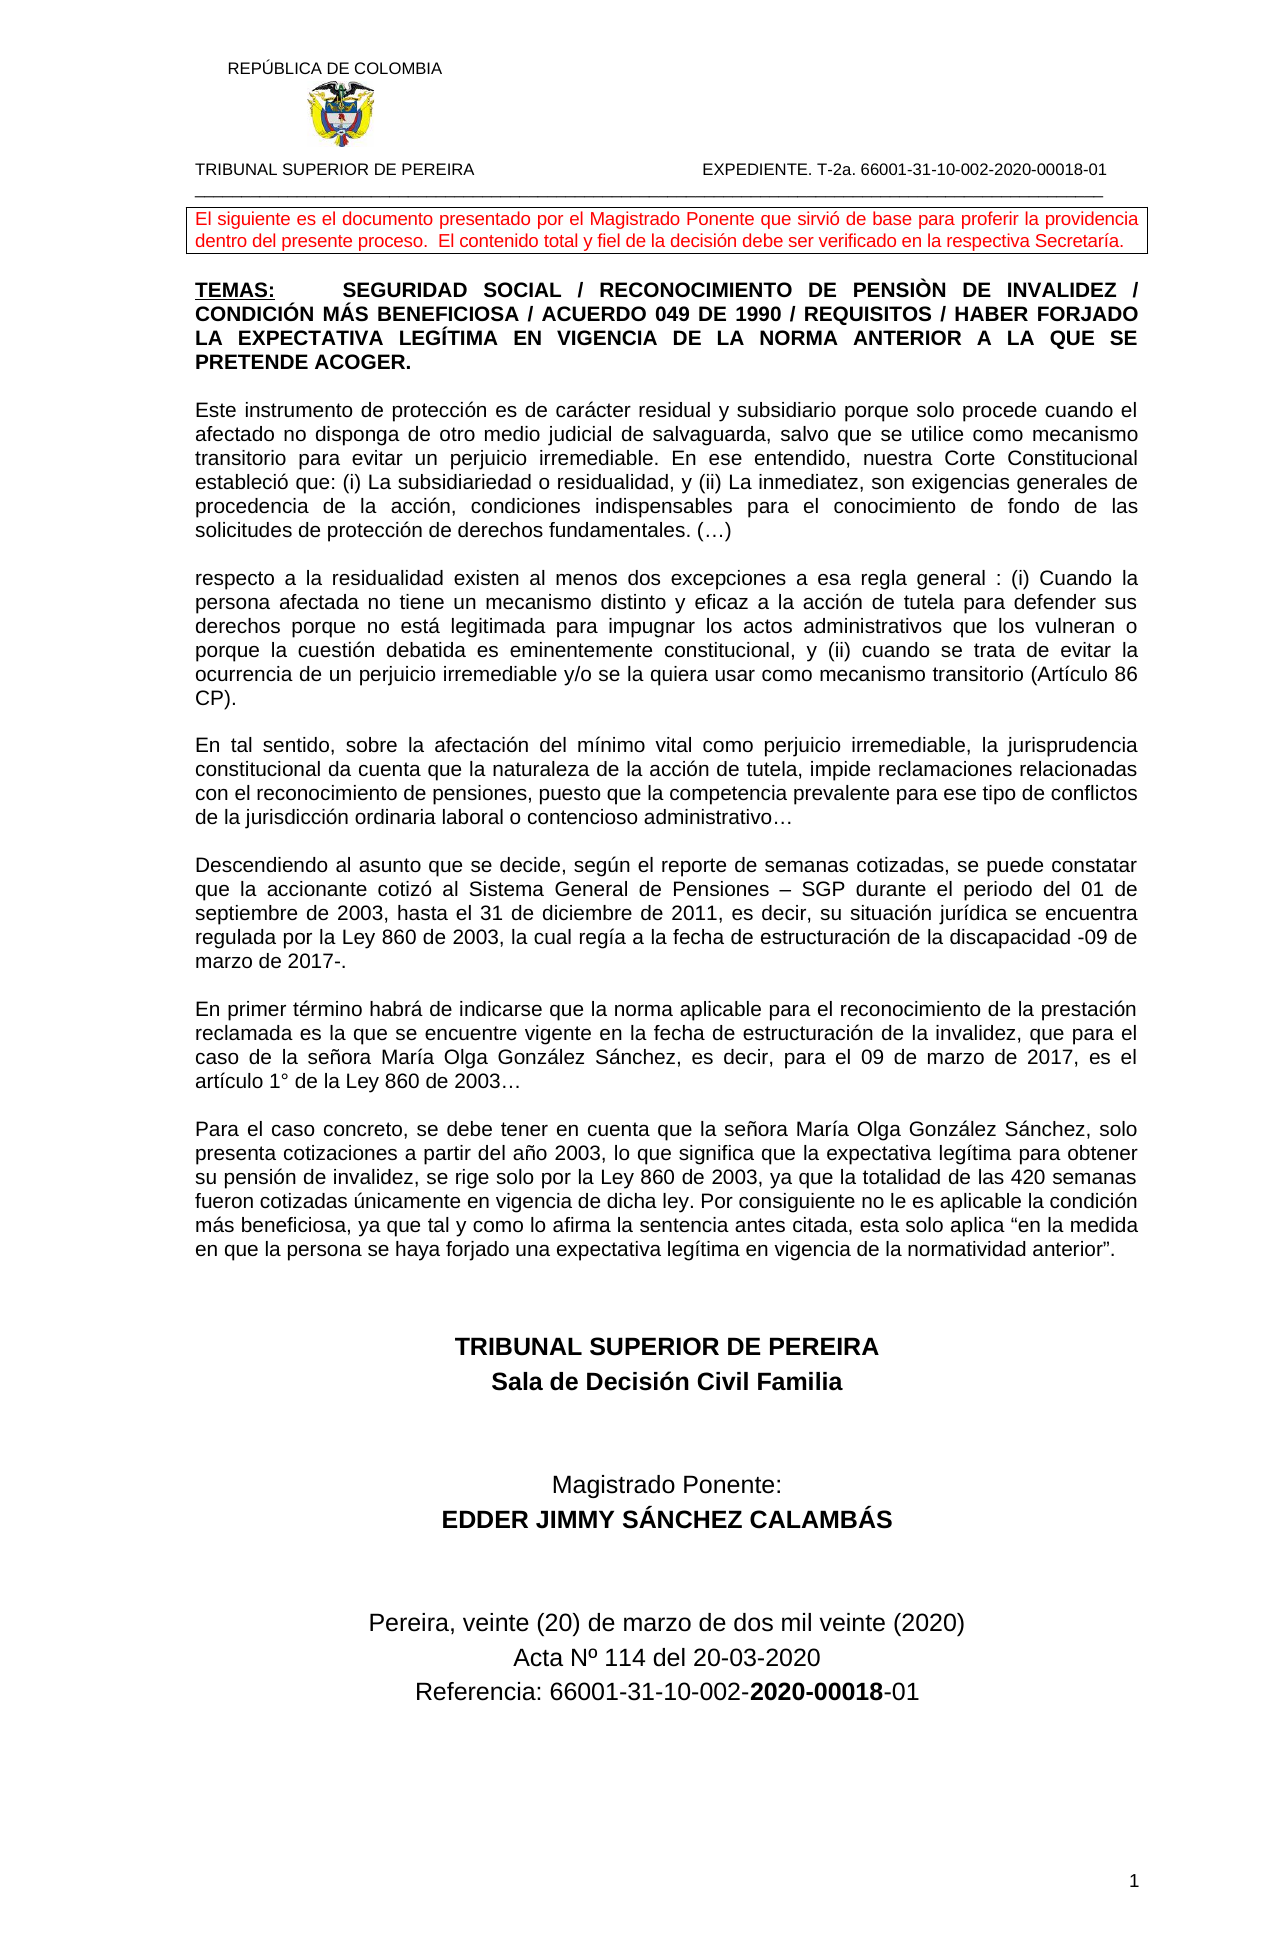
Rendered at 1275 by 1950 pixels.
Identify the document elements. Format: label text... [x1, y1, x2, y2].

text Para el caso concreto, se debe tener en cuenta que la señora María Olga González Sánchez, solo presenta cotizaciones a partir del año 2003, lo que significa que la expectativa legítima para obtener su pensión de invalidez, se rige solo por la Ley 860 de 2003, ya que la totalidad de las 420 semanas fueron cotizadas únicamente en vigencia de dicha ley. Por consiguiente no le es aplicable la condición más beneficiosa, ya que tal y como lo afirma la sentencia antes citada, esta solo aplica “en la medida en que la persona se haya forjado una expectativa legítima en vigencia de la normatividad anterior”. [195, 1117, 1139, 1260]
text El siguiente es el documento presentado por el Magistrado Ponente que sirvió de base para proferir la providencia dentro del presente proceso. El contenido total y fiel de la decisión debe ser verificado en la respectiva Secretaría. [187, 208, 1147, 253]
picture [307, 81, 375, 147]
text TRIBUNAL SUPERIOR DE PEREIRA [195, 1332, 1139, 1361]
text Referencia: 66001-31-10-002-2020-00018-01 [195, 1677, 1139, 1706]
text Magistrado Ponente: [195, 1470, 1139, 1499]
text Sala de Decisión Civil Familia [195, 1367, 1139, 1395]
text En tal sentido, sobre la afectación del mínimo vital como perjuicio irremediable, la jurisprudencia constitucional da cuenta que la naturaleza de la acción de tutela, impide reclamaciones relacionadas con el reconocimiento de pensiones, puesto que la competencia prevalente para ese tipo de conflictos de la jurisdicción ordinaria laboral o contencioso administrativo… [195, 733, 1139, 829]
text respecto a la residualidad existen al menos dos excepciones a esa regla general : (i) Cuando la persona afectada no tiene un mecanismo distinto y eficaz a la acción de tutela para defender sus derechos porque no está legitimada para impugnar los actos administrativos que los vulneran o porque la cuestión debatida es eminentemente constitucional, y (ii) cuando se trata de evitar la ocurrencia de un perjuicio irremediable y/o se la quiera usar como mecanismo transitorio (Artículo 86 CP). [195, 566, 1139, 709]
text En primer término habrá de indicarse que la norma aplicable para el reconocimiento de la prestación reclamada es la que se encuentre vigente en la fecha de estructuración de la invalidez, que para el caso de la señora María Olga González Sánchez, es decir, para el 09 de marzo de 2017, es el artículo 1° de la Ley 860 de 2003… [195, 997, 1139, 1093]
text EDDER JIMMY SÁNCHEZ CALAMBÁS [195, 1504, 1139, 1533]
text Pereira, veinte (20) de marzo de dos mil veinte (2020) [195, 1608, 1139, 1637]
text Este instrumento de protección es de carácter residual y subsidiario porque solo procede cuando el afectado no disponga de otro medio judicial de salvaguarda, salvo que se utilice como mecanismo transitorio para evitar un perjuicio irremediable. En ese entendido, nuestra Corte Constitucional estableció que: (i) La subsidiariedad o residualidad, y (ii) La inmediatez, son exigencias generales de procedencia de la acción, condiciones indispensables para el conocimiento de fondo de las solicitudes de protección de derechos fundamentales. (…) [195, 398, 1139, 542]
text Descendiendo al asunto que se decide, según el reporte de semanas cotizadas, se puede constatar que la accionante cotizó al Sistema General de Pensiones – SGP durante el periodo del 01 de septiembre de 2003, hasta el 31 de diciembre de 2011, es decir, su situación jurídica se encuentra regulada por la Ley 860 de 2003, la cual regía a la fecha de estructuración de la discapacidad -09 de marzo de 2017-. [195, 853, 1139, 973]
text TEMAS: SEGURIDAD SOCIAL / RECONOCIMIENTO DE PENSIÒN DE INVALIDEZ / CONDICIÓN MÁS BENEFICIOSA / ACUERDO 049 DE 1990 / REQUISITOS / HABER FORJADO LA EXPECTATIVA LEGÍTIMA EN VIGENCIA DE LA NORMA ANTERIOR A LA QUE SE PRETENDE ACOGER. [195, 278, 1139, 374]
text Acta Nº 114 del 20-03-2020 [195, 1642, 1139, 1671]
